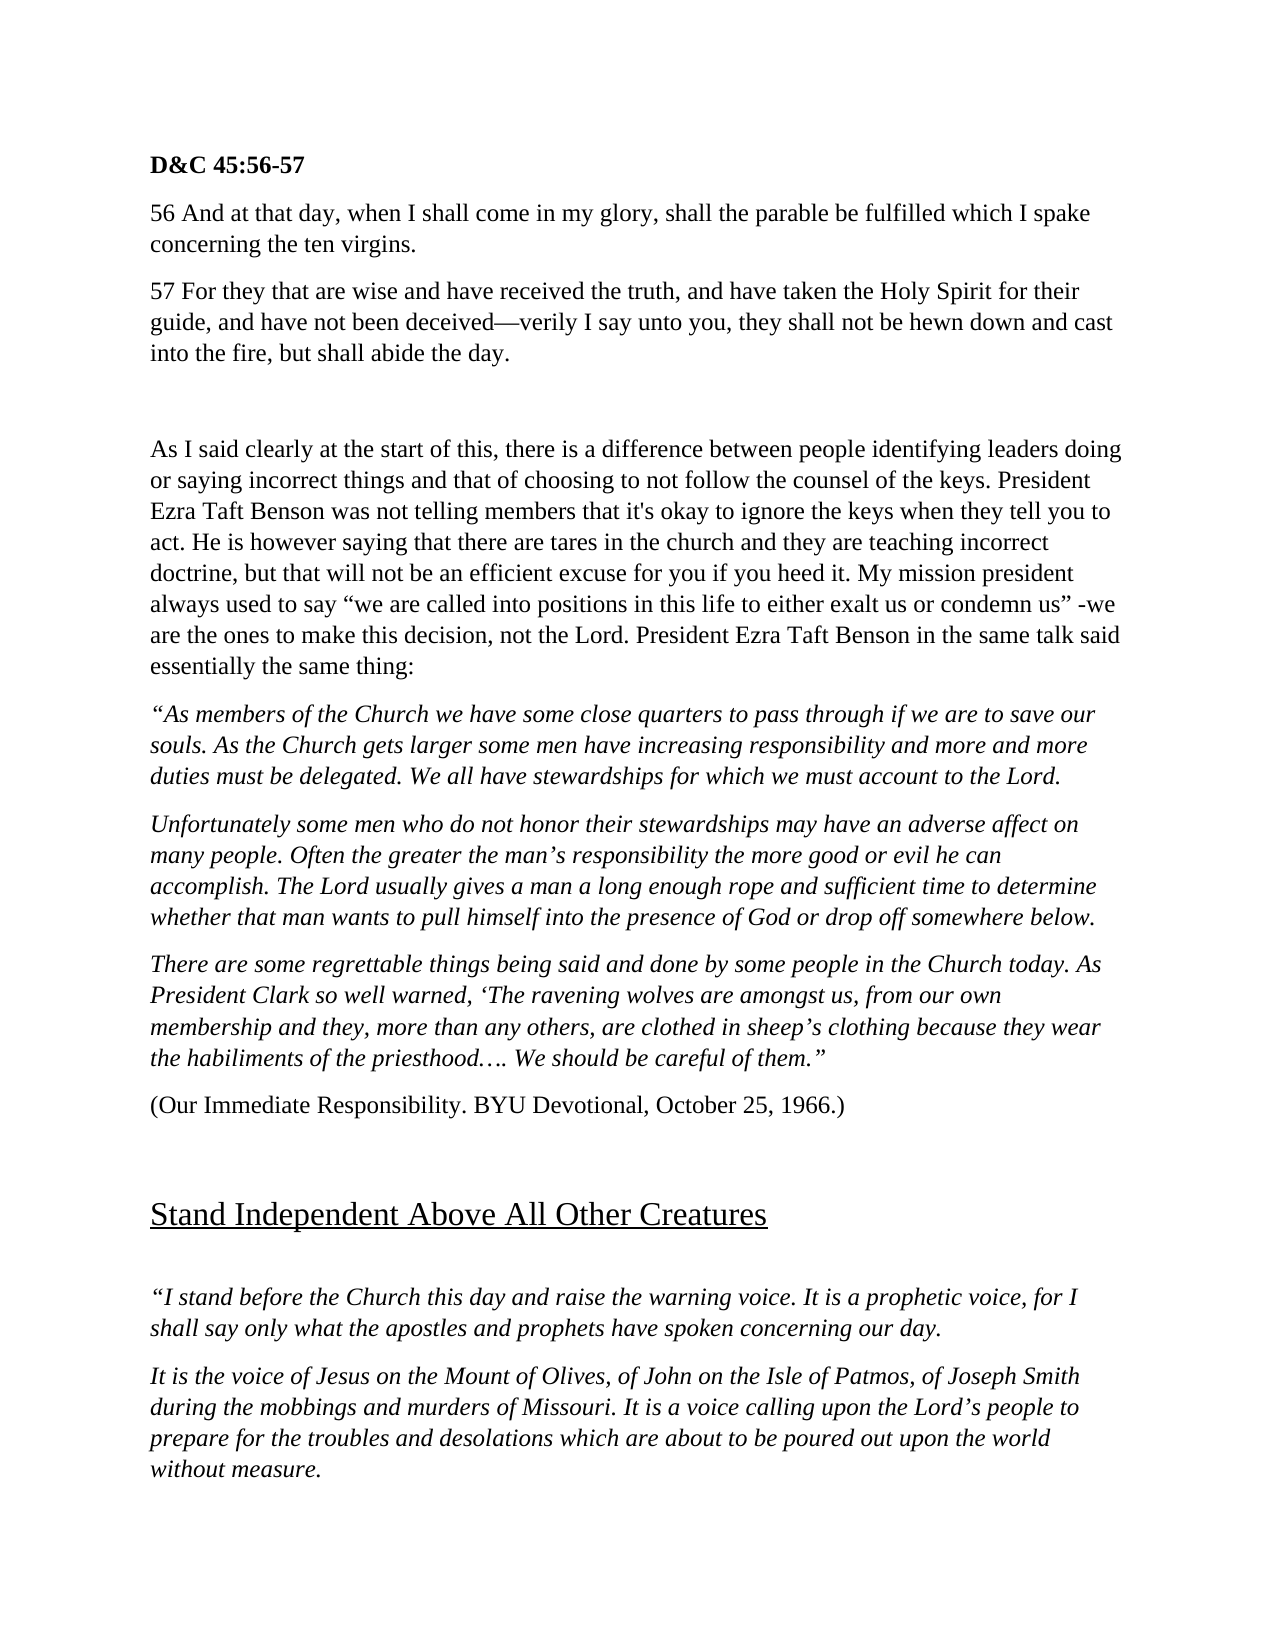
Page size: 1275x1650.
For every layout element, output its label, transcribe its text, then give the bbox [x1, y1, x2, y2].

text 56 And at that day, when I shall come in my glory, shall the parable be fulfilled which I spake concerning the ten virgins. [150, 198, 1125, 257]
subtitle Stand Independent Above All Other Creatures [150, 1194, 1125, 1232]
text D&C 45:56-57 [150, 150, 1125, 179]
text “I stand before the Church this day and raise the warning voice. It is a prophetic voice, for I shall say only what the apostles and prophets have spoken concerning our day. [150, 1282, 1125, 1342]
text There are some regrettable things being said and done by some people in the Church today. As President Clark so well warned, ‘The ravening wolves are amongst us, from our own membership and they, more than any others, are clothed in sheep’s clothing because they wear the habiliments of the priesthood…. We should be careful of them.” [150, 949, 1125, 1071]
text 57 For they that are wise and have received the truth, and have taken the Holy Spirit for their guide, and have not been deceived—verily I say unto you, they shall not be hewn down and cast into the fire, but shall abide the day. [150, 276, 1125, 367]
text As I said clearly at the start of this, there is a difference between people identifying leaders doing or saying incorrect things and that of choosing to not follow the counsel of the keys. President Ezra Taft Benson was not telling members that it's okay to ignore the keys when they tell you to act. He is however saying that there are tares in the church and they are teaching incorrect doctrine, but that will not be an efficient excuse for you if you heed it. My mission president always used to say “we are called into positions in this life to either exalt us or condemn us” -we are the ones to make this decision, not the Lord. President Ezra Taft Benson in the same talk said essentially the same thing: [150, 434, 1125, 680]
text Unfortunately some men who do not honor their stewardships may have an adverse affect on many people. Often the greater the man’s responsibility the more good or evil he can accomplish. The Lord usually gives a man a long enough rope and sufficient time to determine whether that man wants to pull himself into the presence of God or drop off somewhere below. [150, 809, 1125, 931]
text It is the voice of Jesus on the Mount of Olives, of John on the Isle of Patmos, of Joseph Smith during the mobbings and murders of Missouri. It is a voice calling upon the Lord’s people to prepare for the troubles and desolations which are about to be poured out upon the world without measure. [150, 1361, 1125, 1483]
text “As members of the Church we have some close quarters to pass through if we are to save our souls. As the Church gets larger some men have increasing responsibility and more and more duties must be delegated. We all have stewardships for which we must account to the Lord. [150, 699, 1125, 790]
text (Our Immediate Responsibility. BYU Devotional, October 25, 1966.) [150, 1090, 1125, 1119]
